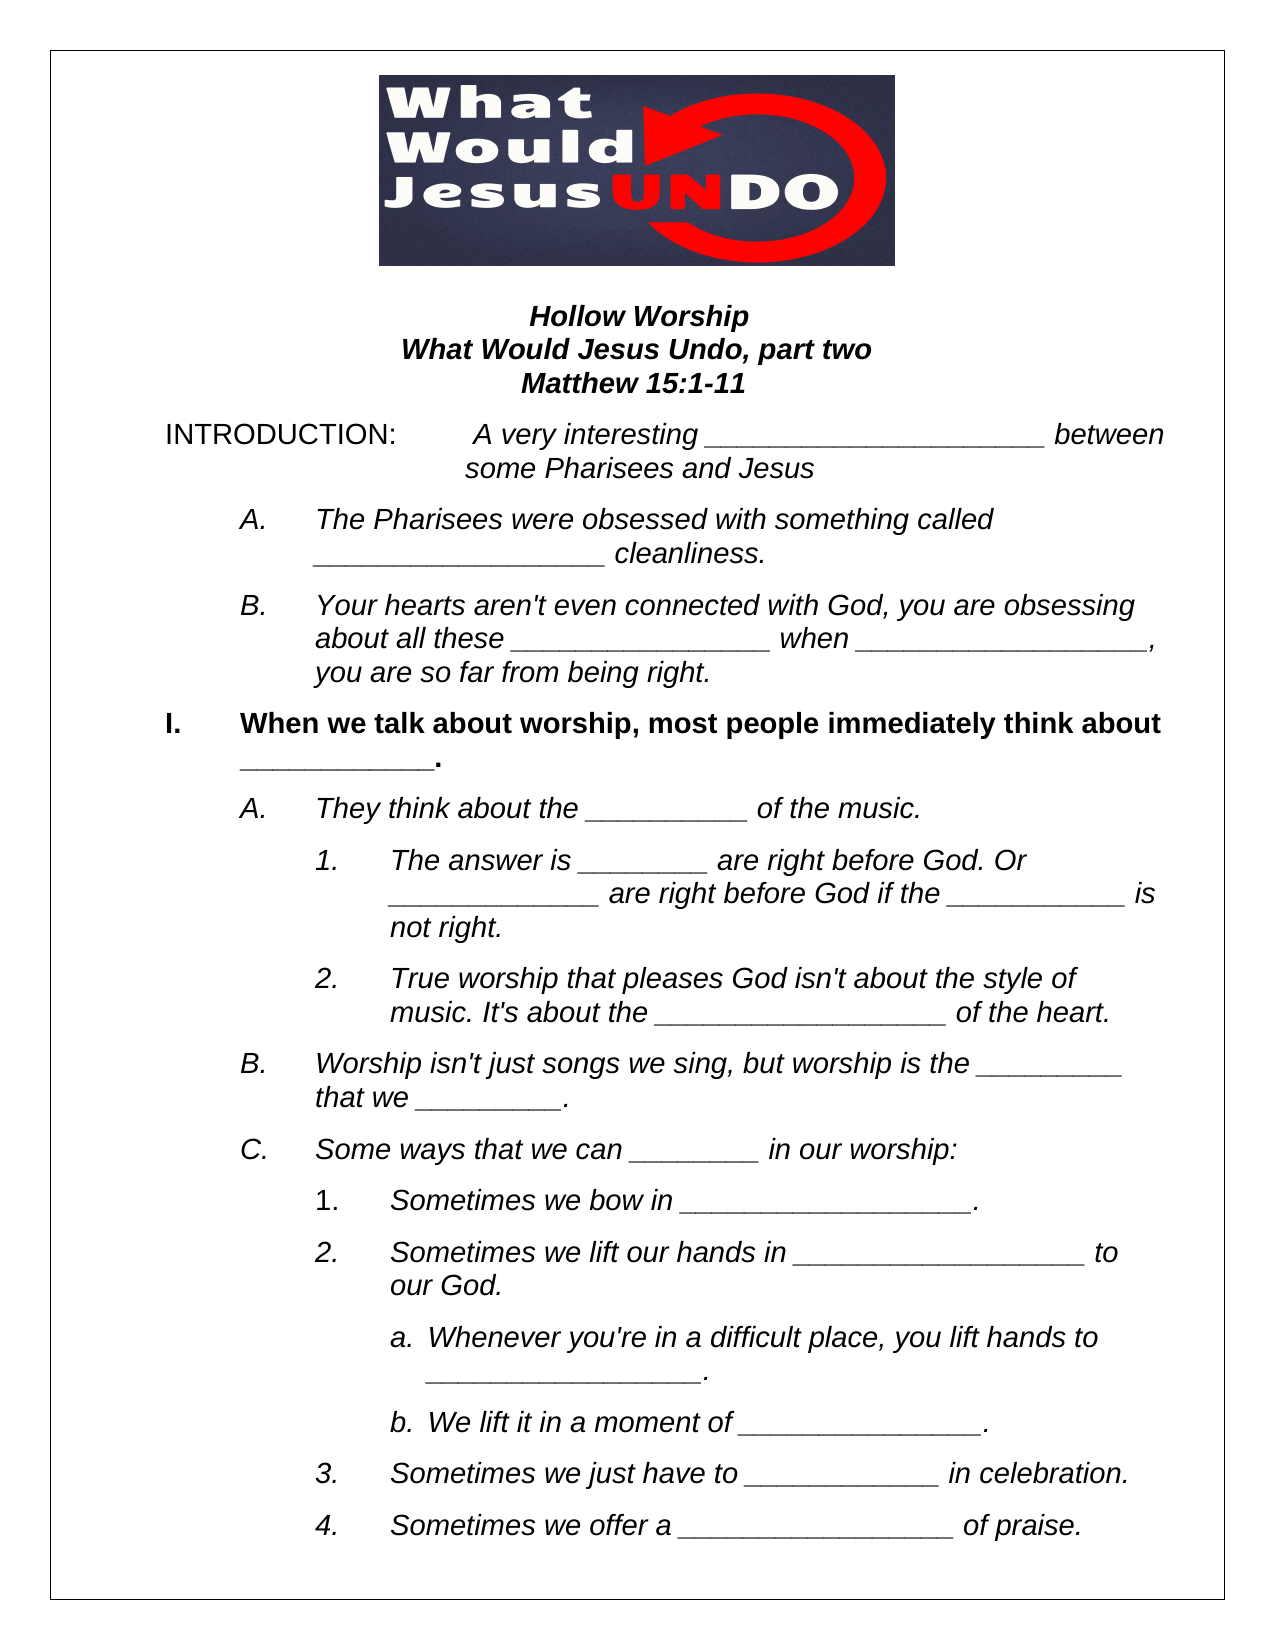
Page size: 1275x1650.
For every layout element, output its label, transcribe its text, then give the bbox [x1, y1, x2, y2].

picture [379, 75, 895, 266]
list They think about the __________ of the music. [240, 791, 1170, 825]
text What Would Jesus Undo, part two [90, 332, 1170, 366]
list Your hearts aren't even connected with God, you are obsessing about all these ________________ when __________________, you are so far from being right. [240, 587, 1170, 688]
list Sometimes we just have to ____________ in celebration. [315, 1457, 1170, 1490]
list True worship that pleases God isn't about the style of music. It's about the __________________ of the heart. [315, 961, 1170, 1028]
list The Pharisees were obsessed with something called __________________ cleanliness. [240, 502, 1170, 569]
list Worship isn't just songs we sing, but worship is the _________ that we _________. [240, 1047, 1170, 1114]
list The answer is ________ are right before God. Or _____________ are right before God if the ___________ is not right. [315, 843, 1170, 943]
text Matthew 15:1-11 [165, 366, 1170, 399]
list Some ways that we can ________ in our worship: [240, 1132, 1170, 1165]
list Sometimes we lift our hands in __________________ to our God. [315, 1235, 1170, 1302]
text Hollow Worship [165, 299, 1170, 332]
list Sometimes we bow in __________________. [315, 1183, 1170, 1217]
list When we talk about worship, most people immediately think about ____________. [165, 706, 1170, 773]
list Whenever you're in a difficult place, you lift hands to _________________. [390, 1320, 1170, 1387]
list We lift it in a moment of _______________. [390, 1405, 1170, 1438]
text INTRODUCTION: A very interesting _____________________ between some Pharisees and Jesus [165, 417, 1170, 484]
list Sometimes we offer a _________________ of praise. [315, 1508, 1170, 1542]
